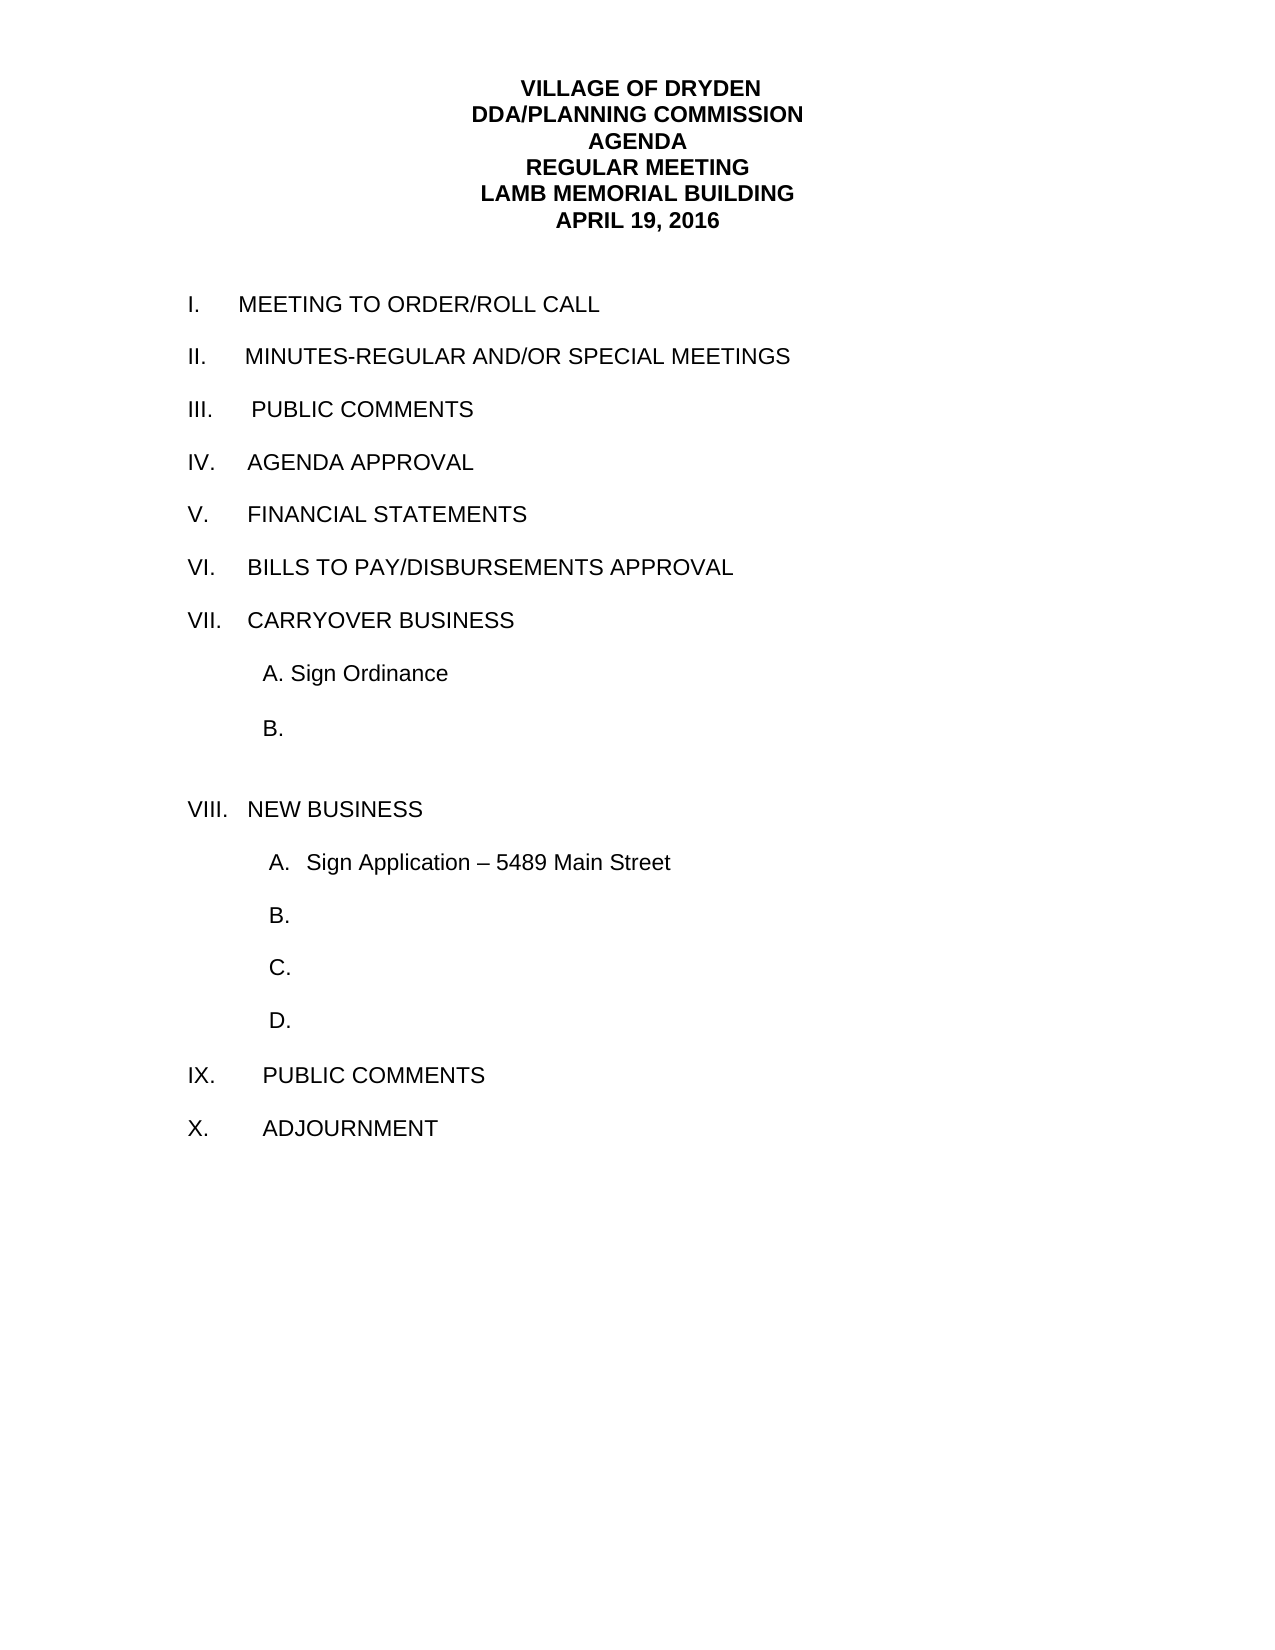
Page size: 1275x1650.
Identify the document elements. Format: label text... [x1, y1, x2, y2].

text VILLAGE OF DRYDEN [187, 75, 1087, 101]
text II. MINUTES-REGULAR AND/OR SPECIAL MEETINGS [187, 343, 1087, 370]
text AGENDA [187, 128, 1087, 154]
text C. [269, 954, 1087, 981]
text A. Sign Ordinance [187, 659, 1087, 686]
text REGULAR MEETING [187, 154, 1087, 180]
text I. MEETING TO ORDER/ROLL CALL [187, 291, 1087, 317]
text DDA/PLANNING COMMISSION [187, 101, 1087, 128]
text B. [269, 902, 1087, 928]
text VI. BILLS TO PAY/DISBURSEMENTS APPROVAL [187, 554, 1087, 581]
text IV. AGENDA APPROVAL [187, 449, 1087, 475]
text V. FINANCIAL STATEMENTS [187, 501, 1087, 528]
text III. PUBLIC COMMENTS [187, 396, 1087, 422]
text VII. CARRYOVER BUSINESS [187, 607, 1087, 633]
text LAMB MEMORIAL BUILDING [187, 180, 1087, 207]
list Sign Application – 5489 Main Street [269, 849, 1087, 875]
text IX. PUBLIC COMMENTS [187, 1062, 1087, 1088]
text B. [187, 715, 1087, 741]
text VIII. NEW BUSINESS [187, 796, 1087, 822]
text X. ADJOURNMENT [187, 1115, 1087, 1141]
text APRIL 19, 2016 [187, 207, 1087, 233]
text D. [269, 1007, 1087, 1033]
